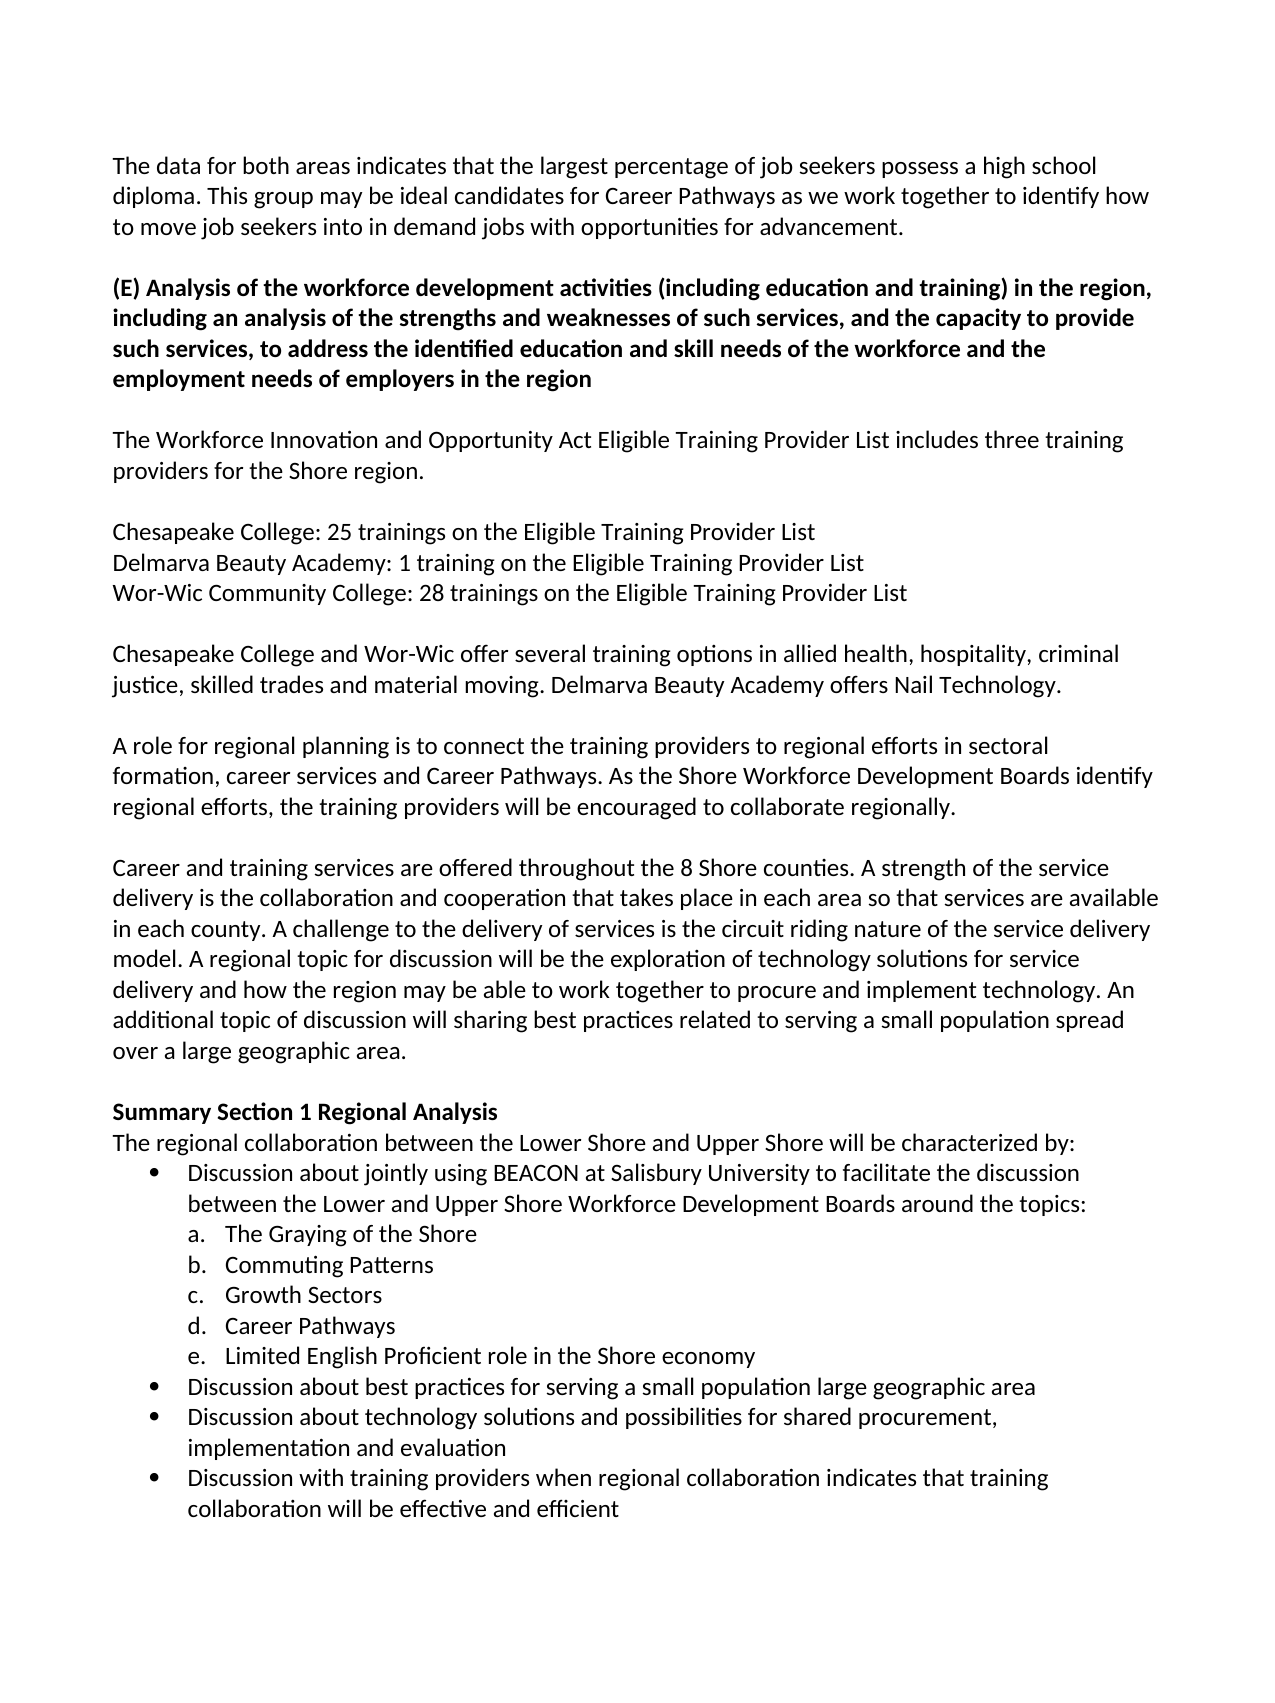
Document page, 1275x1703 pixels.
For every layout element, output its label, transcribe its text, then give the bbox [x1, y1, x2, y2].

list Discussion about technology solutions and possibilities for shared procurement, implementation and evaluation [150, 1401, 1162, 1462]
text The regional collaboration between the Lower Shore and Upper Shore will be characterized by: [112, 1127, 1162, 1157]
list Discussion about jointly using BEACON at Salisbury University to facilitate the discussion between the Lower and Upper Shore Workforce Development Boards around the topics: [150, 1157, 1162, 1218]
text Chesapeake College: 25 trainings on the Eligible Training Provider List [112, 516, 1162, 547]
text (E) Analysis of the workforce development activities (including education and training) in the region, including an analysis of the strengths and weaknesses of such services, and the capacity to provide such services, to address the identified education and skill needs of the workforce and the employment needs of employers in the region [112, 272, 1162, 394]
list Limited English Proficient role in the Shore economy [187, 1340, 1162, 1371]
text The Workforce Innovation and Opportunity Act Eligible Training Provider List includes three training providers for the Shore region. [112, 425, 1162, 486]
list Growth Sectors [187, 1279, 1162, 1310]
text A role for regional planning is to connect the training providers to regional efforts in sectoral formation, career services and Career Pathways. As the Shore Workforce Development Boards identify regional efforts, the training providers will be encouraged to collaborate regionally. [112, 730, 1162, 821]
text Career and training services are offered throughout the 8 Shore counties. A strength of the service delivery is the collaboration and cooperation that takes place in each area so that services are available in each county. A challenge to the delivery of services is the circuit riding nature of the service delivery model. A regional topic for discussion will be the exploration of technology solutions for service delivery and how the region may be able to work together to procure and implement technology. An additional topic of discussion will sharing best practices related to serving a small population spread over a large geographic area. [112, 852, 1162, 1066]
list Discussion about best practices for serving a small population large geographic area [150, 1371, 1162, 1401]
text Chesapeake College and Wor-Wic offer several training options in allied health, hospitality, criminal justice, skilled trades and material moving. Delmarva Beauty Academy offers Nail Technology. [112, 638, 1162, 699]
text The data for both areas indicates that the largest percentage of job seekers possess a high school diploma. This group may be ideal candidates for Career Pathways as we work together to identify how to move job seekers into in demand jobs with opportunities for advancement. [112, 150, 1162, 242]
list Career Pathways [187, 1310, 1162, 1340]
text Wor-Wic Community College: 28 trainings on the Eligible Training Provider List [112, 577, 1162, 608]
list The Graying of the Shore [187, 1218, 1162, 1249]
list Commuting Patterns [187, 1249, 1162, 1279]
text Delmarva Beauty Academy: 1 training on the Eligible Training Provider List [112, 547, 1162, 577]
text Summary Section 1 Regional Analysis [112, 1096, 1162, 1127]
list Discussion with training providers when regional collaboration indicates that training collaboration will be effective and efficient [150, 1462, 1162, 1523]
